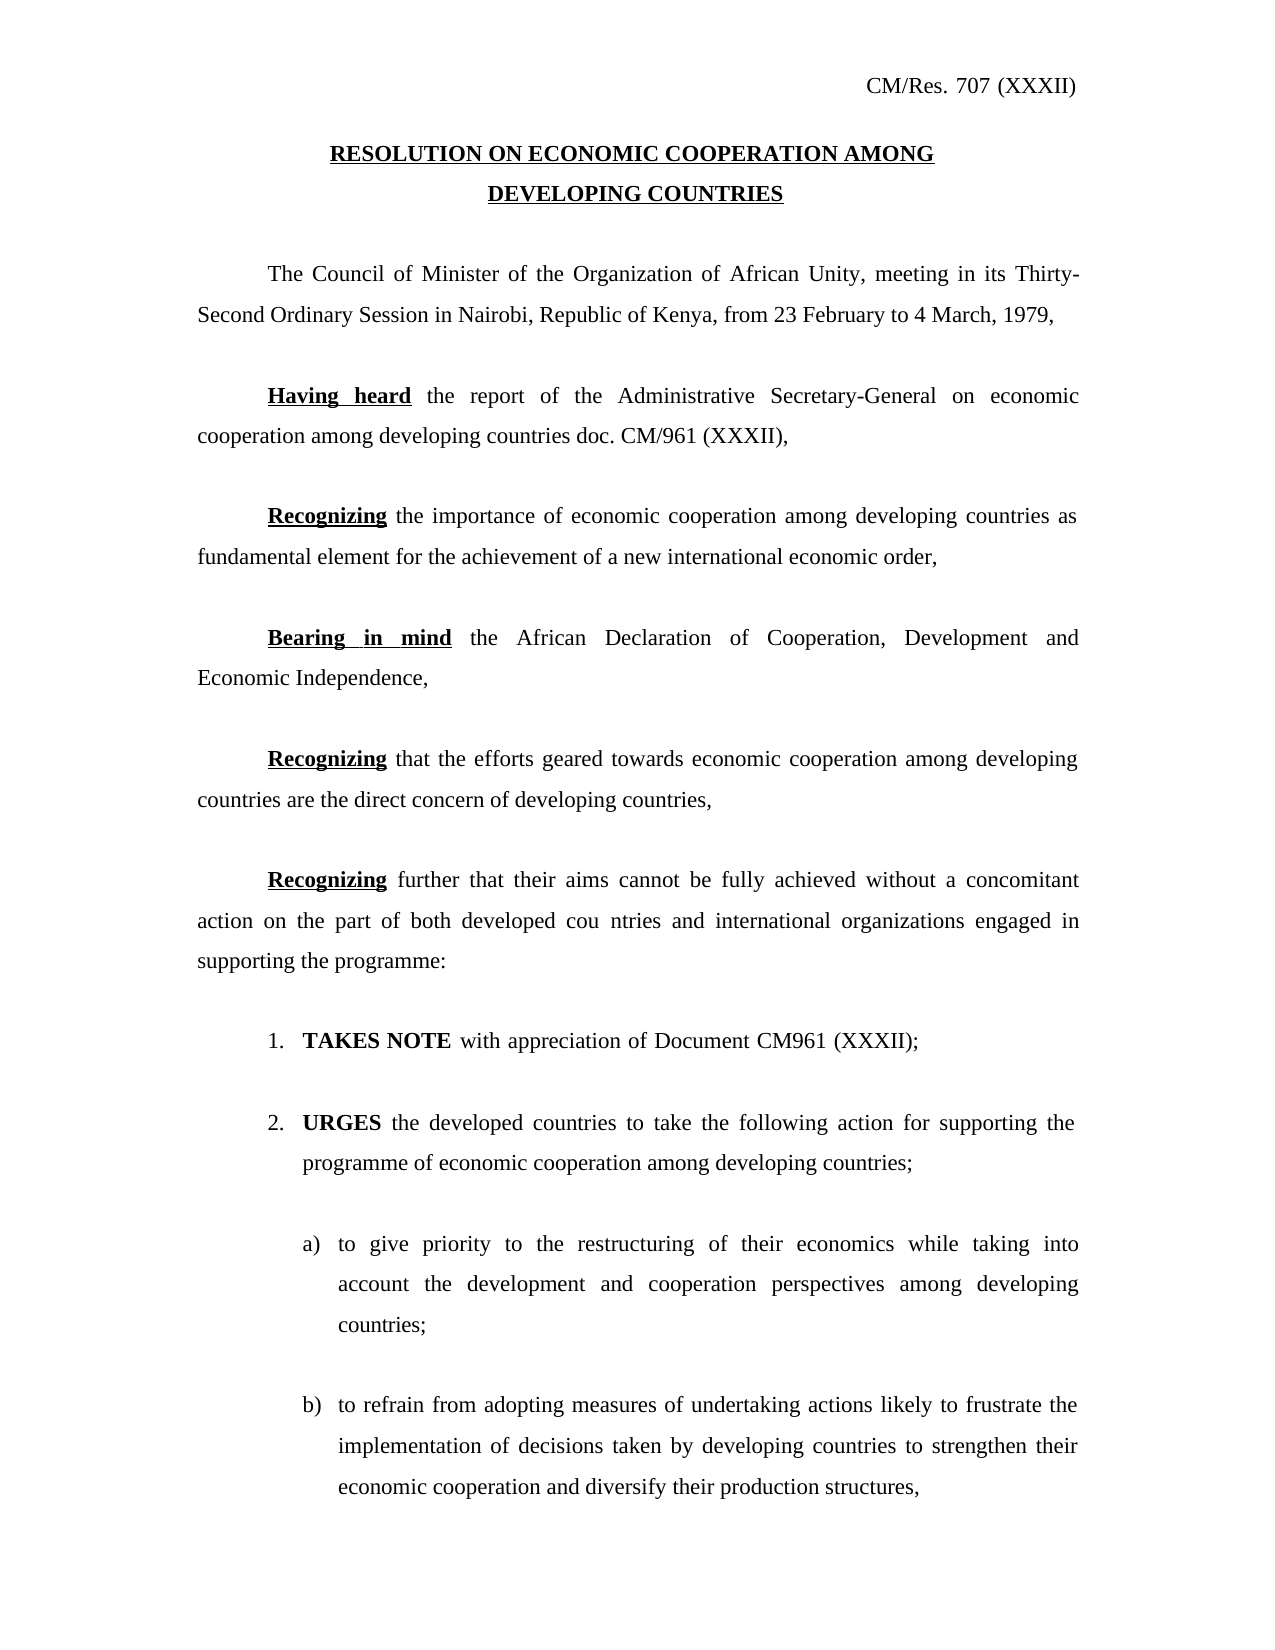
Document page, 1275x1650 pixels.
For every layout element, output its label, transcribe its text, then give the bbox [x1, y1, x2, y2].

list to give priority to the restructuring of their economics while taking into account the development and cooperation perspectives among developing countries; [302, 1229, 1079, 1338]
list TAKES NOTE with appreciation of Document CM961 (XXXII); [267, 1027, 1096, 1054]
text Recognizing that the efforts geared towards economic cooperation among developing countries are the direct concern of developing countries, [197, 744, 1078, 812]
title RESOLUTION ON ECONOMIC COOPERATION AMONG DEVELOPING COUNTRIES [329, 140, 1086, 207]
text The Council of Minister of the Organization of African Unity, meeting in its Thirty- Second Ordinary Session in Nairobi, Republic of Kenya, from 23 February to 4 March, 1979, [197, 260, 1081, 327]
list to refrain from adopting measures of undertaking actions likely to frustrate the implementation of decisions taken by developing countries to strengthen their economic cooperation and diversify their production structures, [302, 1392, 1079, 1499]
list URGES the developed countries to take the following action for supporting the programme of economic cooperation among developing countries; [267, 1109, 1079, 1175]
text Recognizing further that their aims cannot be fully achieved without a concomitant action on the part of both developed cou ntries and international organizations engaged in supporting the programme: [197, 866, 1080, 973]
text Recognizing the importance of economic cooperation among developing countries as fundamental element for the achievement of a new international economic order, [197, 503, 1078, 569]
text Bearing in mind the African Declaration of Cooperation, Development and Economic Independence, [197, 624, 1079, 691]
text Having heard the report of the Administrative Secretary-General on economic cooperation among developing countries doc. CM/961 (XXXII), [197, 382, 1081, 448]
